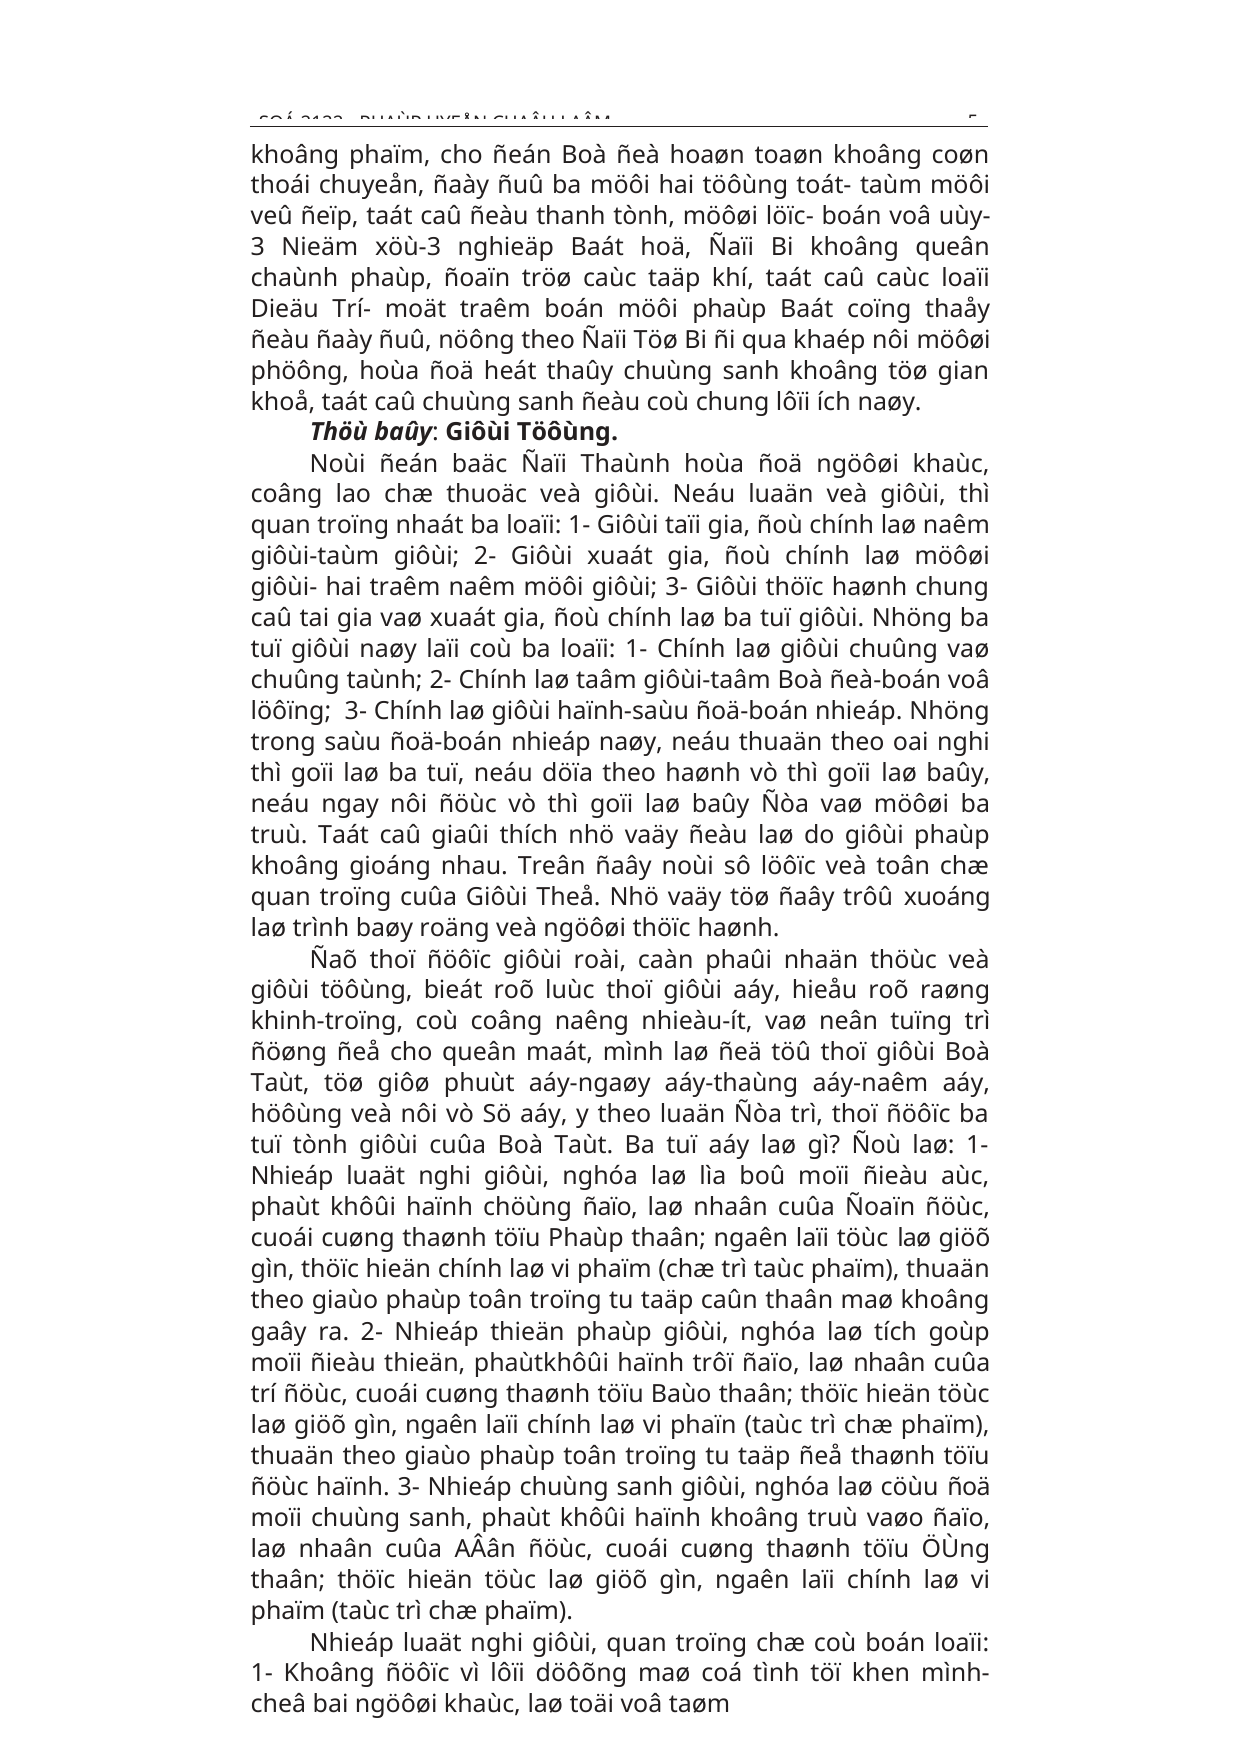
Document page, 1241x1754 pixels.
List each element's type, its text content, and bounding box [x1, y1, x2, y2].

text Thöù baûy: Giôùi Töôùng. [309, 418, 1092, 446]
text Nhieáp luaät nghi giôùi, quan troïng chæ coù boán loaïi: 1- Khoâng ñöôïc vì lôïi döôõng maø coá tình töï khen mình-cheâ bai ngöôøi khaùc, laø toäi voâ taøm [250, 1627, 990, 1720]
text khoâng phaïm, cho ñeán Boà ñeà hoaøn toaøn khoâng coøn thoái chuyeån, ñaày ñuû ba möôi hai töôùng toát- taùm möôi veû ñeïp, taát caû ñeàu thanh tònh, möôøi löïc- boán voâ uùy-3 Nieäm xöù-3 nghieäp Baát hoä, Ñaïi Bi khoâng queân chaùnh phaùp, ñoaïn tröø caùc taäp khí, taát caû caùc loaïi Dieäu Trí- moät traêm boán möôi phaùp Baát coïng thaåy ñeàu ñaày ñuû, nöông theo Ñaïi Töø Bi ñi qua khaép nôi möôøi phöông, hoùa ñoä heát thaûy chuùng sanh khoâng töø gian khoå, taát caû chuùng sanh ñeàu coù chung lôïi ích naøy. [250, 138, 990, 418]
text Ñaõ thoï ñöôïc giôùi roài, caàn phaûi nhaän thöùc veà giôùi töôùng, bieát roõ luùc thoï giôùi aáy, hieåu roõ raøng khinh-troïng, coù coâng naêng nhieàu-ít, vaø neân tuïng trì ñöøng ñeå cho queân maát, mình laø ñeä töû thoï giôùi Boà Taùt, töø giôø phuùt aáy-ngaøy aáy-thaùng aáy-naêm aáy, höôùng veà nôi vò Sö aáy, y theo luaän Ñòa trì, thoï ñöôïc ba tuï tònh giôùi cuûa Boà Taùt. Ba tuï aáy laø gì? Ñoù laø: 1- Nhieáp luaät nghi giôùi, nghóa laø lìa boû moïi ñieàu aùc, phaùt khôûi haïnh chöùng ñaïo, laø nhaân cuûa Ñoaïn ñöùc, cuoái cuøng thaønh töïu Phaùp thaân; ngaên laïi töùc laø giöõ gìn, thöïc hieän chính laø vi phaïm (chæ trì taùc phaïm), thuaän theo giaùo phaùp toân troïng tu taäp caûn thaân maø khoâng gaây ra. 2- Nhieáp thieän phaùp giôùi, nghóa laø tích goùp moïi ñieàu thieän, phaùtkhôûi haïnh trôï ñaïo, laø nhaân cuûa trí ñöùc, cuoái cuøng thaønh töïu Baùo thaân; thöïc hieän töùc laø giöõ gìn, ngaên laïi chính laø vi phaïn (taùc trì chæ phaïm), thuaän theo giaùo phaùp toân troïng tu taäp ñeå thaønh töïu ñöùc haïnh. 3- Nhieáp chuùng sanh giôùi, nghóa laø cöùu ñoä moïi chuùng sanh, phaùt khôûi haïnh khoâng truù vaøo ñaïo, laø nhaân cuûa AÂân ñöùc, cuoái cuøng thaønh töïu ÖÙng thaân; thöïc hieän töùc laø giöõ gìn, ngaên laïi chính laø vi phaïm (taùc trì chæ phaïm). [250, 944, 990, 1627]
text Noùi ñeán baäc Ñaïi Thaùnh hoùa ñoä ngöôøi khaùc, coâng lao chæ thuoäc veà giôùi. Neáu luaän veà giôùi, thì quan troïng nhaát ba loaïi: 1- Giôùi taïi gia, ñoù chính laø naêm giôùi-taùm giôùi; 2- Giôùi xuaát gia, ñoù chính laø möôøi giôùi- hai traêm naêm möôi giôùi; 3- Giôùi thöïc haønh chung caû tai gia vaø xuaát gia, ñoù chính laø ba tuï giôùi. Nhöng ba tuï giôùi naøy laïi coù ba loaïi: 1- Chính laø giôùi chuûng vaø chuûng taùnh; 2- Chính laø taâm giôùi-taâm Boà ñeà-boán voâ löôïng; 3- Chính laø giôùi haïnh-saùu ñoä-boán nhieáp. Nhöng trong saùu ñoä-boán nhieáp naøy, neáu thuaän theo oai nghi thì goïi laø ba tuï, neáu döïa theo haønh vò thì goïi laø baûy, neáu ngay nôi ñöùc vò thì goïi laø baûy Ñòa vaø möôøi ba truù. Taát caû giaûi thích nhö vaäy ñeàu laø do giôùi phaùp khoâng gioáng nhau. Treân ñaây noùi sô löôïc veà toân chæ quan troïng cuûa Giôùi Theå. Nhö vaäy töø ñaây trôû xuoáng laø trình baøy roäng veà ngöôøi thöïc haønh. [250, 447, 990, 944]
